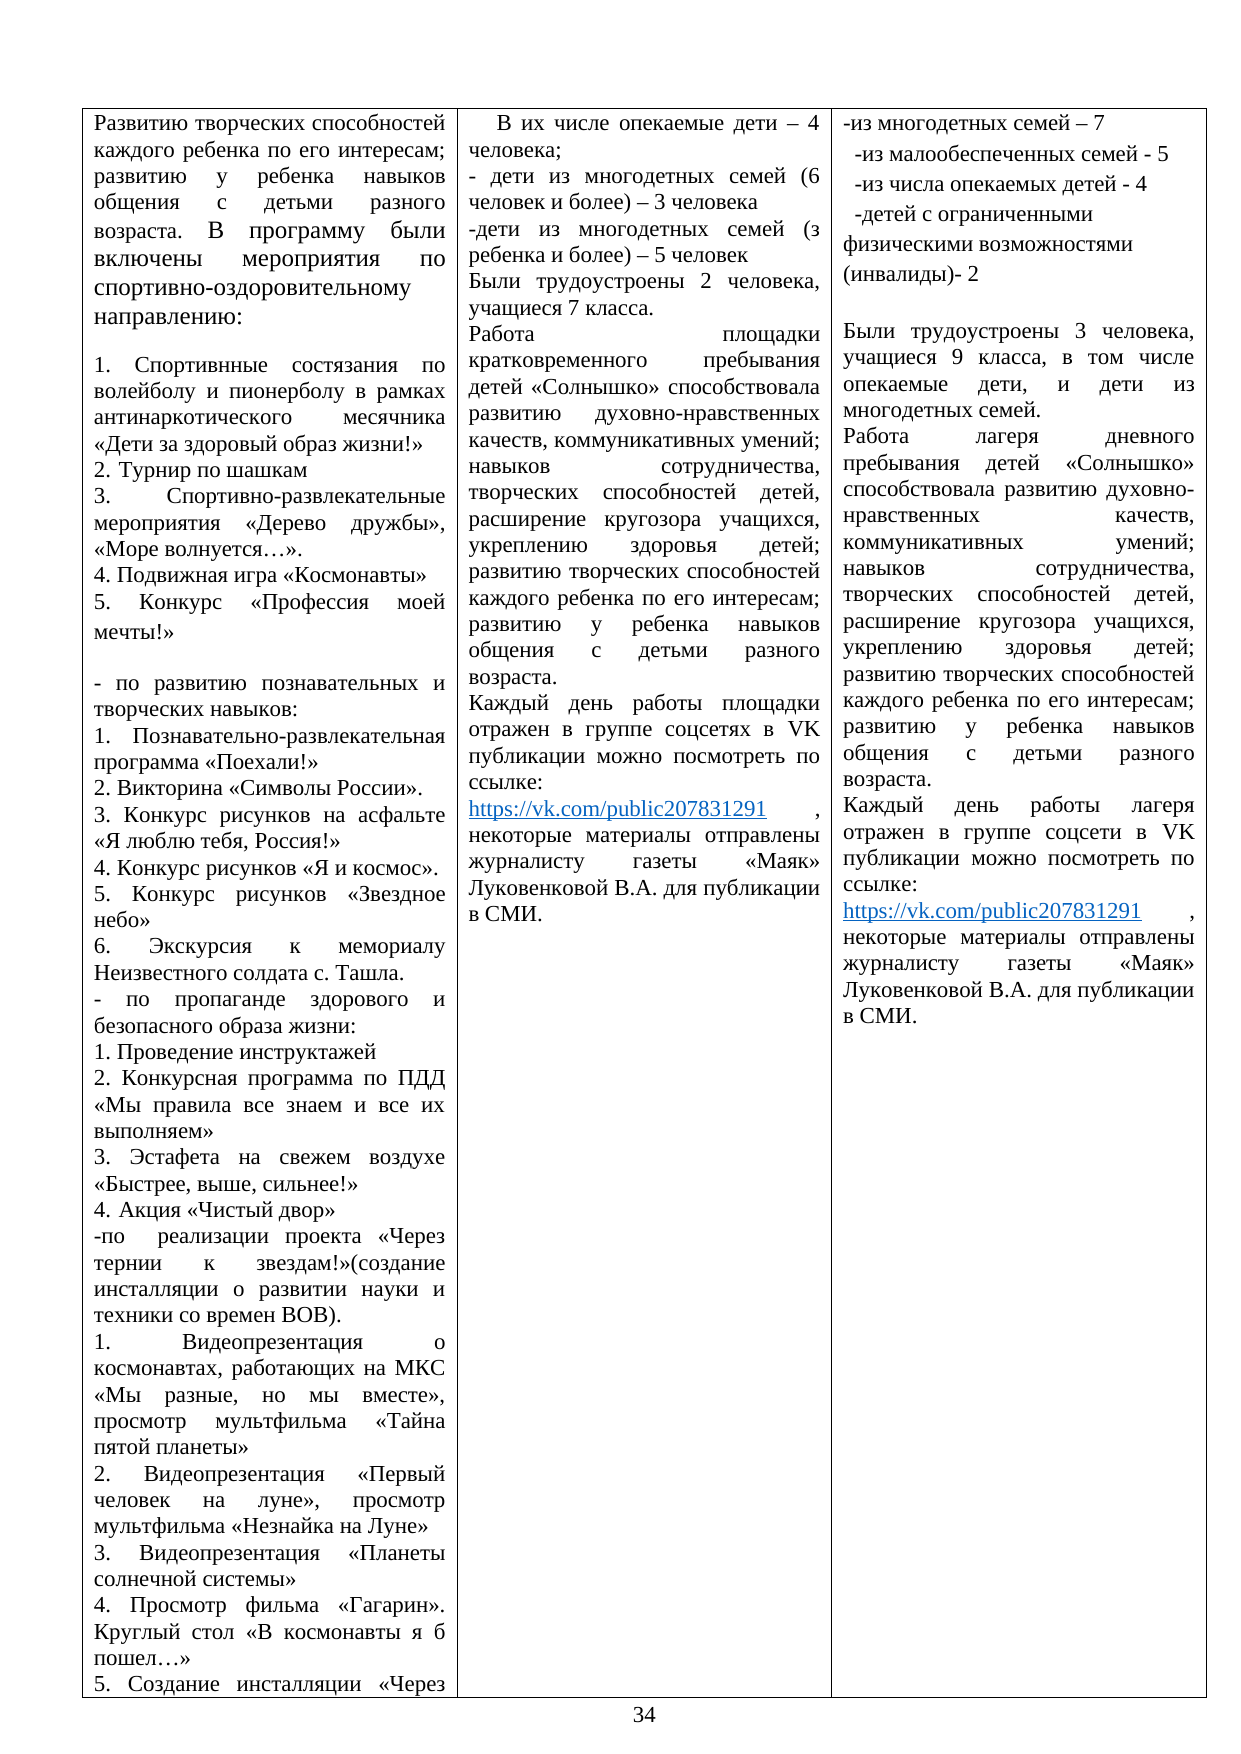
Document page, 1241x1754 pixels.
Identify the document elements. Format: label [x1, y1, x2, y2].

table_cell [83, 109, 457, 1697]
table_cell [832, 109, 1206, 1697]
table_cell [458, 109, 831, 1697]
